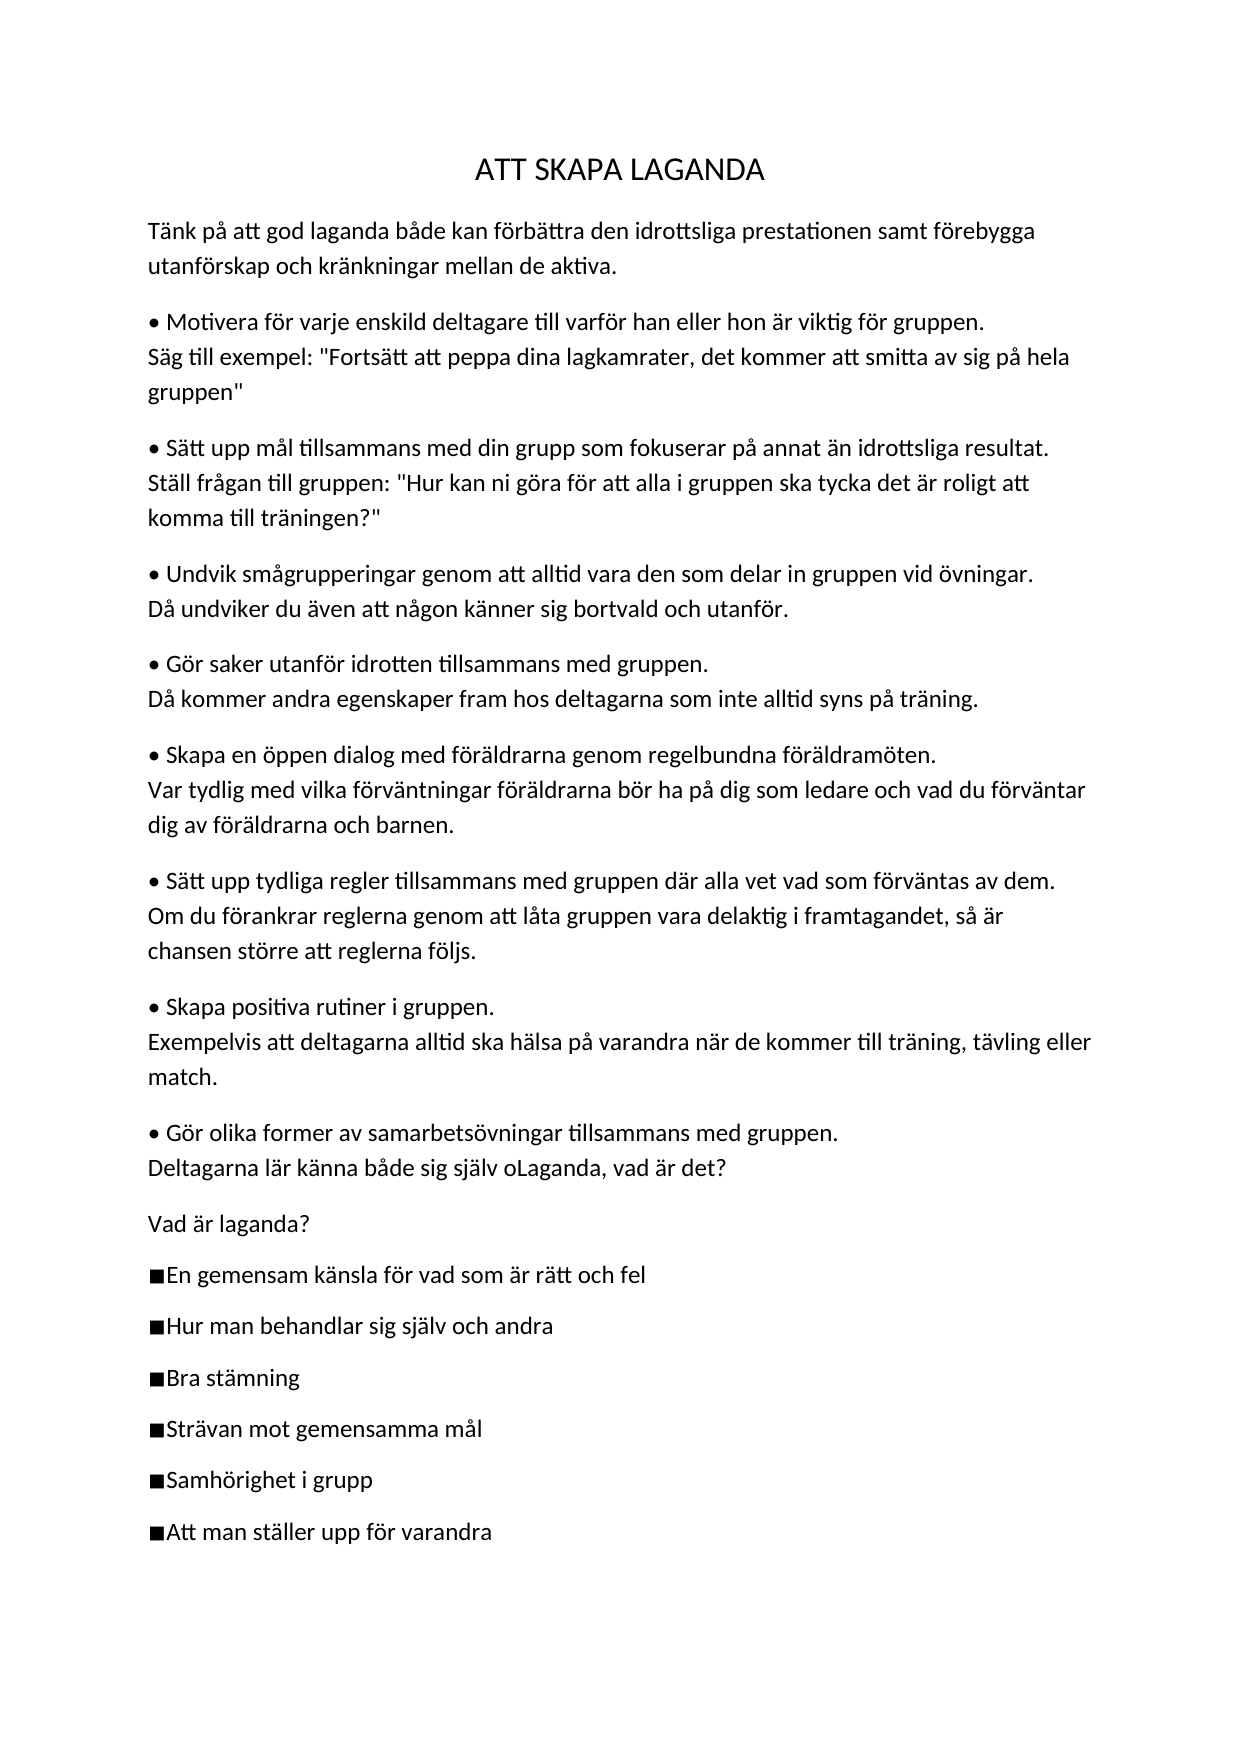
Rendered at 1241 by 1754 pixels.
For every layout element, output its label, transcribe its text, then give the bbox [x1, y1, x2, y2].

text • Undvik smågrupperingar genom att alltid vara den som delar in gruppen vid övningar. Då undviker du även att någon känner sig bortvald och utanför. [148, 558, 1093, 623]
text ◾Samhörighet i grupp [148, 1464, 1093, 1495]
text • Skapa positiva rutiner i gruppen. Exempelvis att deltagarna alltid ska hälsa på varandra när de kommer till träning, tävling eller match. [148, 991, 1093, 1092]
text Tänk på att god laganda både kan förbättra den idrottsliga prestationen samt förebygga utanförskap och kränkningar mellan de aktiva. [148, 215, 1093, 281]
text ◾Strävan mot gemensamma mål [148, 1413, 1093, 1444]
text ◾En gemensam känsla för vad som är rätt och fel [148, 1259, 1093, 1289]
text • Skapa en öppen dialog med föräldrarna genom regelbundna föräldramöten. Var tydlig med vilka förväntningar föräldrarna bör ha på dig som ledare och vad du förväntar dig av föräldrarna och barnen. [148, 739, 1093, 840]
text • Motivera för varje enskild deltagare till varför han eller hon är viktig för gruppen. Säg till exempel: "Fortsätt att peppa dina lagkamrater, det kommer att smitta av sig på hela gruppen" [148, 306, 1093, 407]
text ◾Att man ställer upp för varandra [148, 1516, 1093, 1546]
text • Gör olika former av samarbetsövningar tillsammans med gruppen. Deltagarna lär känna både sig själv oLaganda, vad är det? [148, 1117, 1093, 1182]
text ATT SKAPA LAGANDA [148, 148, 1093, 188]
text • Sätt upp tydliga regler tillsammans med gruppen där alla vet vad som förväntas av dem. Om du förankrar reglerna genom att låta gruppen vara delaktig i framtagandet, så är chansen större att reglerna följs. [148, 865, 1093, 966]
text ◾Bra stämning [148, 1362, 1093, 1392]
text ◾Hur man behandlar sig själv och andra [148, 1310, 1093, 1341]
text • Sätt upp mål tillsammans med din grupp som fokuserar på annat än idrottsliga resultat. Ställ frågan till gruppen: "Hur kan ni göra för att alla i gruppen ska tycka det är roligt att komma till träningen?" [148, 432, 1093, 532]
text • Gör saker utanför idrotten tillsammans med gruppen. Då kommer andra egenskaper fram hos deltagarna som inte alltid syns på träning. [148, 648, 1093, 714]
text Vad är laganda? [148, 1208, 1093, 1238]
